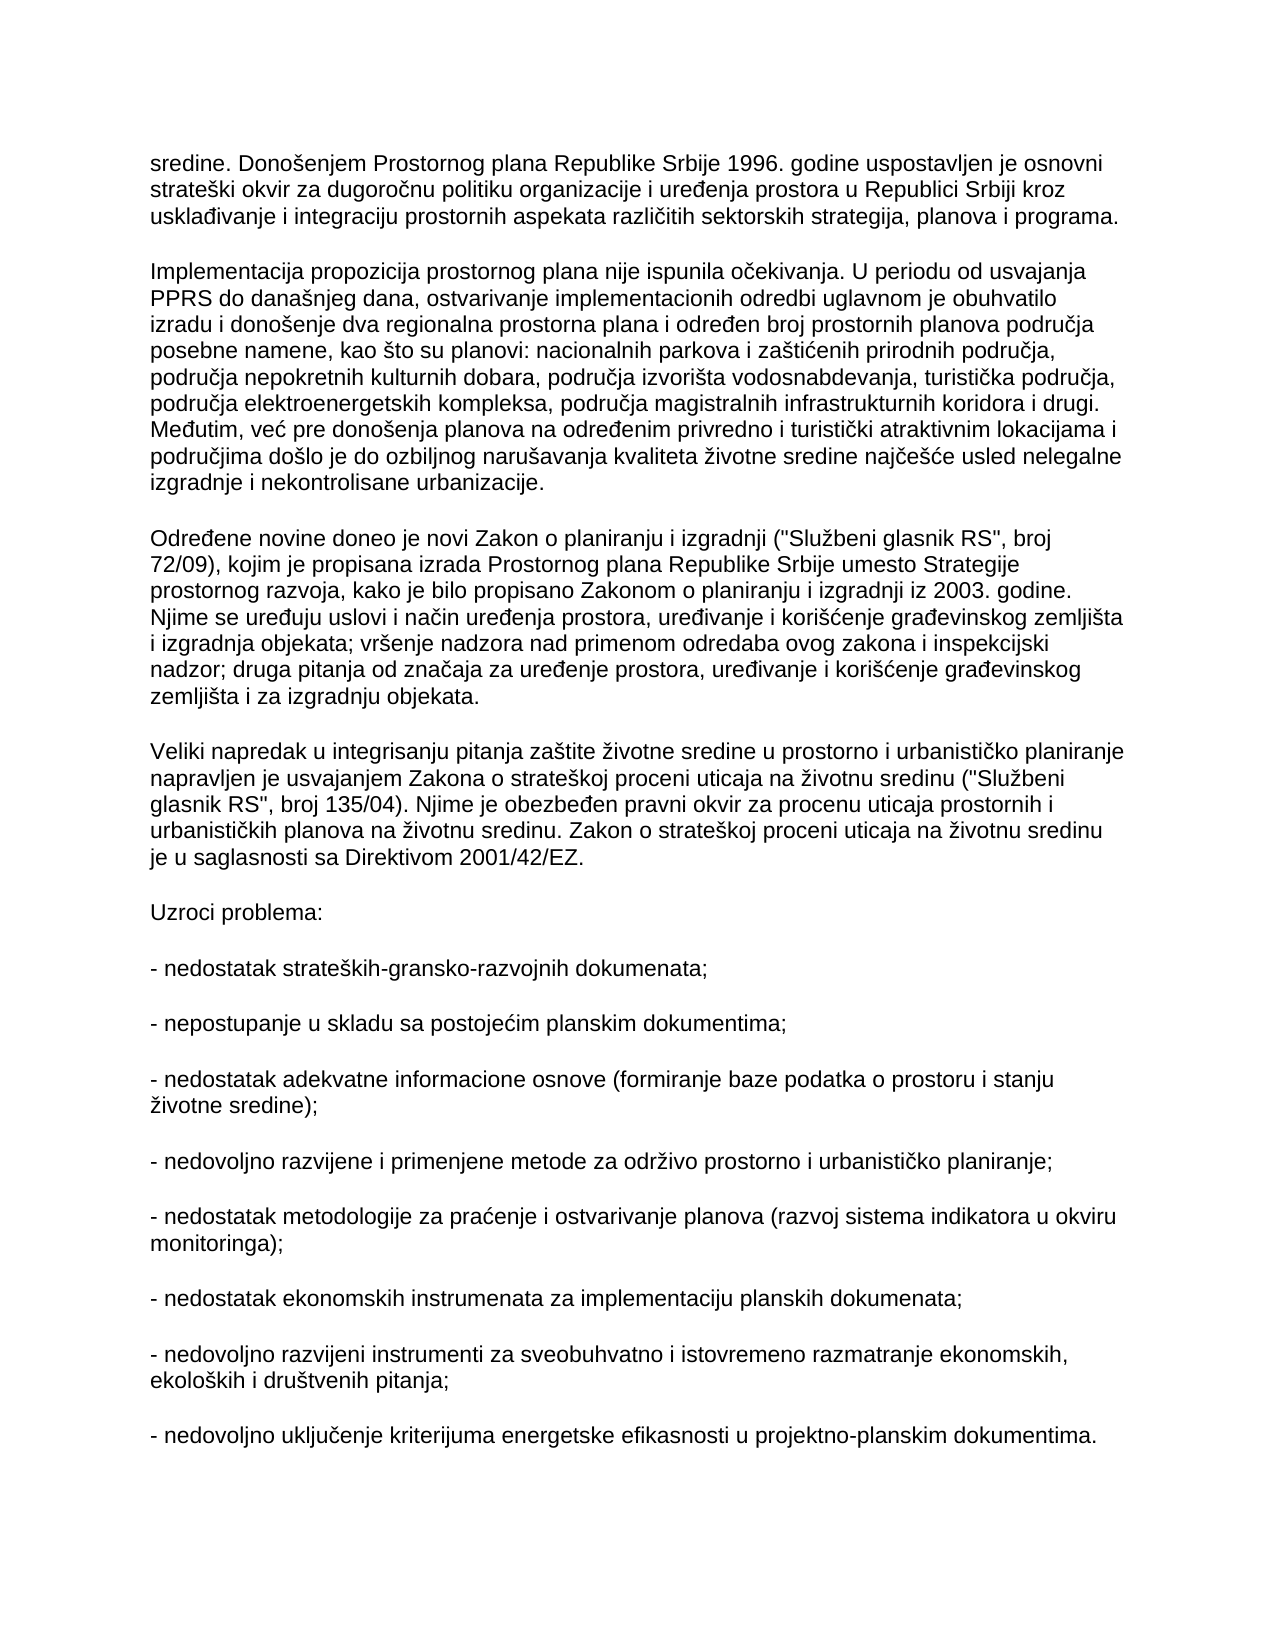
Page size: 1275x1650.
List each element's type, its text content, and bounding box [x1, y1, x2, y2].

text - nedostatak adekvatne informacione osnove (formiranje baze podatka o prostoru i stanju životne sredine); [150, 1066, 1125, 1118]
text Implementacija propozicija prostornog plana nije ispunila očekivanja. U periodu od usvajanja PPRS do današnjeg dana, ostvarivanje implementacionih odredbi uglavnom je obuhvatilo izradu i donošenje dva regionalna prostorna plana i određen broj prostornih planova područja posebne namene, kao što su planovi: nacionalnih parkova i zaštićenih prirodnih područja, područja nepokretnih kulturnih dobara, područja izvorišta vodosnabdevanja, turistička područja, područja elektroenergetskih kompleksa, područja magistralnih infrastrukturnih koridora i drugi. Međutim, već pre donošenja planova na određenim privredno i turistički atraktivnim lokacijama i područjima došlo je do ozbiljnog narušavanja kvaliteta životne sredine najčešće usled nelegalne izgradnje i nekontrolisane urbanizacije. [150, 258, 1125, 495]
text Uzroci problema: [150, 899, 1125, 926]
text - nedovoljno uključenje kriterijuma energetske efikasnosti u projektno-planskim dokumentima. [150, 1422, 1125, 1449]
text - nepostupanje u skladu sa postojećim planskim dokumentima; [150, 1010, 1125, 1037]
text - nedovoljno razvijene i primenjene metode za održivo prostorno i urbanističko planiranje; [150, 1148, 1125, 1174]
text - nedostatak ekonomskih instrumenata za implementaciju planskih dokumenata; [150, 1285, 1125, 1311]
text Određene novine doneo je novi Zakon o planiranju i izgradnji ("Službeni glasnik RS", broj 72/09), kojim je propisana izrada Prostornog plana Republike Srbije umesto Strategije prostornog razvoja, kako je bilo propisano Zakonom o planiranju i izgradnji iz 2003. godine. Njime se uređuju uslovi i način uređenja prostora, uređivanje i korišćenje građevinskog zemljišta i izgradnja objekata; vršenje nadzora nad primenom odredaba ovog zakona i inspekcijski nadzor; druga pitanja od značaja za uređenje prostora, uređivanje i korišćenje građevinskog zemljišta i za izgradnju objekata. [150, 524, 1125, 709]
text - nedovoljno razvijeni instrumenti za sveobuhvatno i istovremeno razmatranje ekonomskih, ekoloških i društvenih pitanja; [150, 1341, 1125, 1393]
text - nedostatak metodologije za praćenje i ostvarivanje planova (razvoj sistema indikatora u okviru monitoringa); [150, 1203, 1125, 1256]
text - nedostatak strateških-gransko-razvojnih dokumenata; [150, 955, 1125, 981]
text Veliki napredak u integrisanju pitanja zaštite životne sredine u prostorno i urbanističko planiranje napravljen je usvajanjem Zakona o strateškoj proceni uticaja na životnu sredinu ("Službeni glasnik RS", broj 135/04). Njime je obezbeđen pravni okvir za procenu uticaja prostornih i urbanističkih planova na životnu sredinu. Zakon o strateškoj proceni uticaja na životnu sredinu je u saglasnosti sa Direktivom 2001/42/EZ. [150, 738, 1125, 870]
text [150, 150, 1125, 229]
